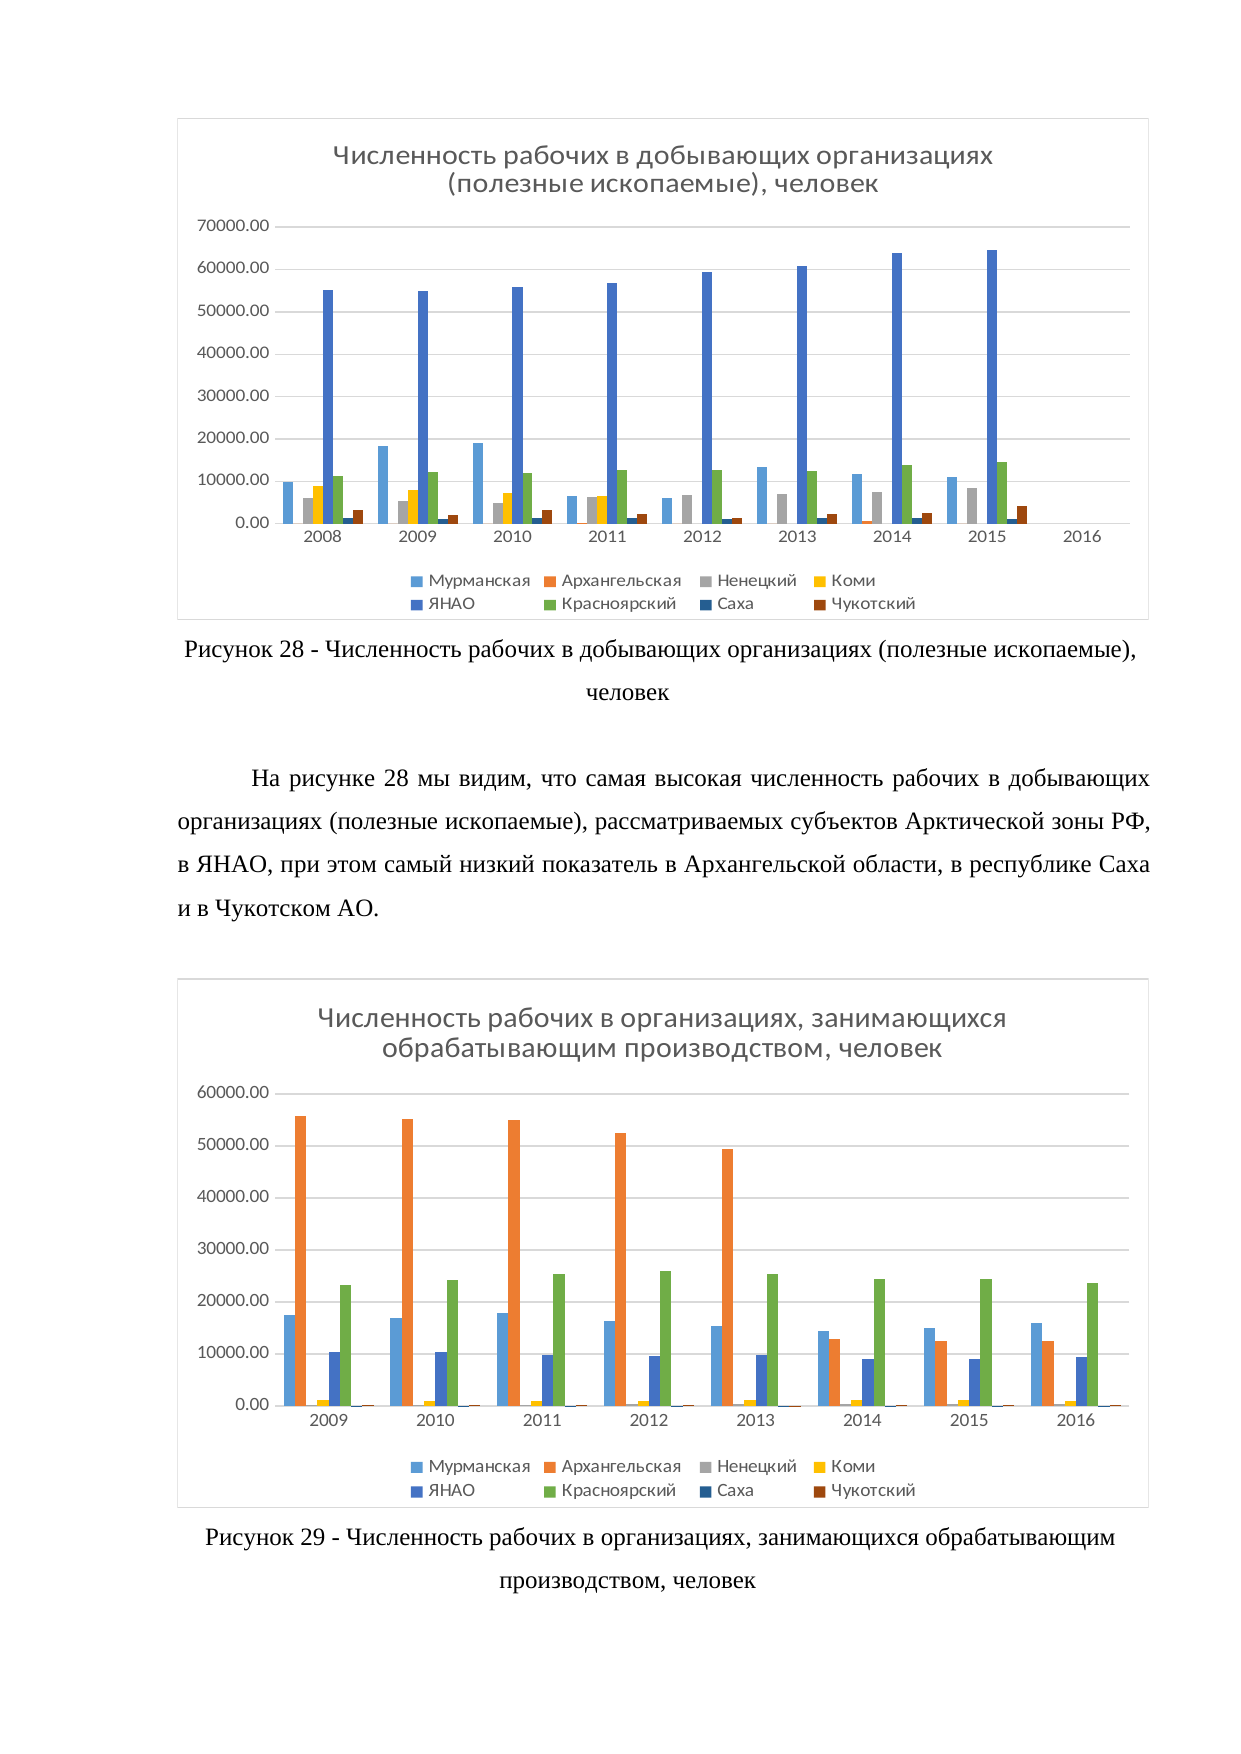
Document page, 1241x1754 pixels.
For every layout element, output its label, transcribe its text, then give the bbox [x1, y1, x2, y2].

text Рисунок 28 - Численность рабочих в добывающих организациях (полезные ископаемые), человек [103, 634, 1152, 706]
text На рисунке 28 мы видим, что самая высокая численность рабочих в добывающих организациях (полезные ископаемые), рассматриваемых субъектов Арктической зоны РФ, в ЯНАО, при этом самый низкий показатель в Архангельской области, в республике Саха и в Чукотском АО. [177, 763, 1152, 921]
text Рисунок 29 - Численность рабочих в организациях, занимающихся обрабатывающим производством, человек [103, 1522, 1152, 1593]
